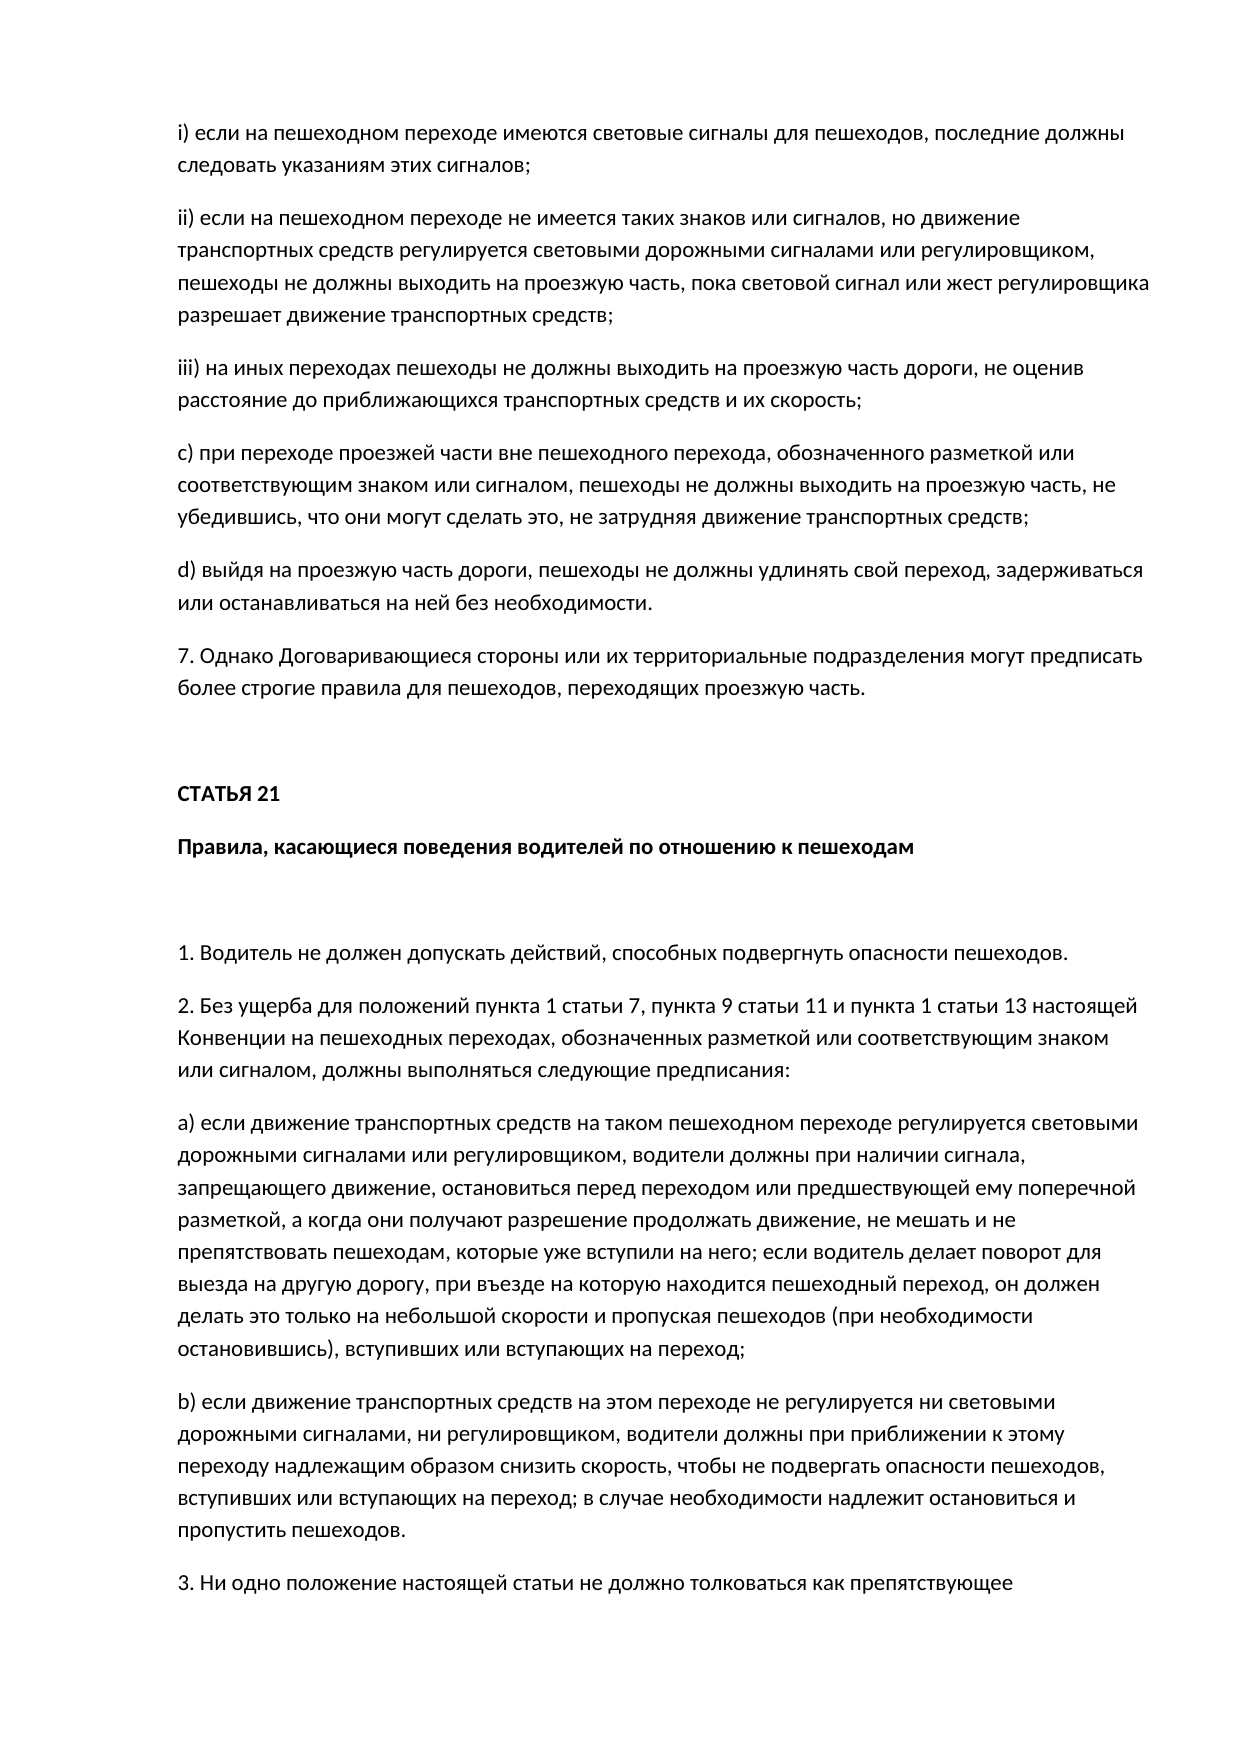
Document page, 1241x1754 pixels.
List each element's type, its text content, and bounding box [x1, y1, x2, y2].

text 2. Без ущерба для положений пункта 1 статьи 7, пункта 9 статьи 11 и пункта 1 статьи 13 настоящей Конвенции на пешеходных переходах, обозначенных разметкой или соответствующим знаком или сигналом, должны выполняться следующие предписания: [177, 991, 1152, 1083]
text b) если движение транспортных средств на этом переходе не регулируется ни световыми дорожными сигналами, ни регулировщиком, водители должны при приближении к этому переходу надлежащим образом снизить скорость, чтобы не подвергать опасности пешеходов, вступивших или вступающих на переход; в случае необходимости надлежит остановиться и пропустить пешеходов. [177, 1387, 1152, 1543]
text i) если на пешеходном переходе имеются световые сигналы для пешеходов, последние должны следовать указаниям этих сигналов; [177, 118, 1152, 178]
text а) если движение транспортных средств на таком пешеходном переходе регулируется световыми дорожными сигналами или регулировщиком, водители должны при наличии сигнала, запрещающего движение, остановиться перед переходом или предшествующей ему поперечной разметкой, а когда они получают разрешение продолжать движение, не мешать и не препятствовать пешеходам, которые уже вступили на него; если водитель делает поворот для выезда на другую дорогу, при въезде на которую находится пешеходный переход, он должен делать это только на небольшой скорости и пропуская пешеходов (при необходимости остановившись), вступивших или вступающих на переход; [177, 1108, 1152, 1362]
text iii) на иных переходах пешеходы не должны выходить на проезжую часть дороги, не оценив расстояние до приближающихся транспортных средств и их скорость; [177, 353, 1152, 413]
text Правила, касающиеся поведения водителей по отношению к пешеходам [177, 832, 1152, 860]
text СТАТЬЯ 21 [177, 779, 1152, 807]
text 3. Ни одно положение настоящей статьи не должно толковаться как препятствующее [177, 1568, 1152, 1597]
text 1. Водитель не должен допускать действий, способных подвергнуть опасности пешеходов. [177, 938, 1152, 966]
text с) при переходе проезжей части вне пешеходного перехода, обозначенного разметкой или соответствующим знаком или сигналом, пешеходы не должны выходить на проезжую часть, не убедившись, что они могут сделать это, не затрудняя движение транспортных средств; [177, 438, 1152, 531]
text d) выйдя на проезжую часть дороги, пешеходы не должны удлинять свой переход, задерживаться или останавливаться на ней без необходимости. [177, 556, 1152, 616]
text 7. Однако Договаривающиеся стороны или их территориальные подразделения могут предписать более строгие правила для пешеходов, переходящих проезжую часть. [177, 641, 1152, 701]
text ii) если на пешеходном переходе не имеется таких знаков или сигналов, но движение транспортных средств регулируется световыми дорожными сигналами или регулировщиком, пешеходы не должны выходить на проезжую часть, пока световой сигнал или жест регулировщика разрешает движение транспортных средств; [177, 203, 1152, 328]
